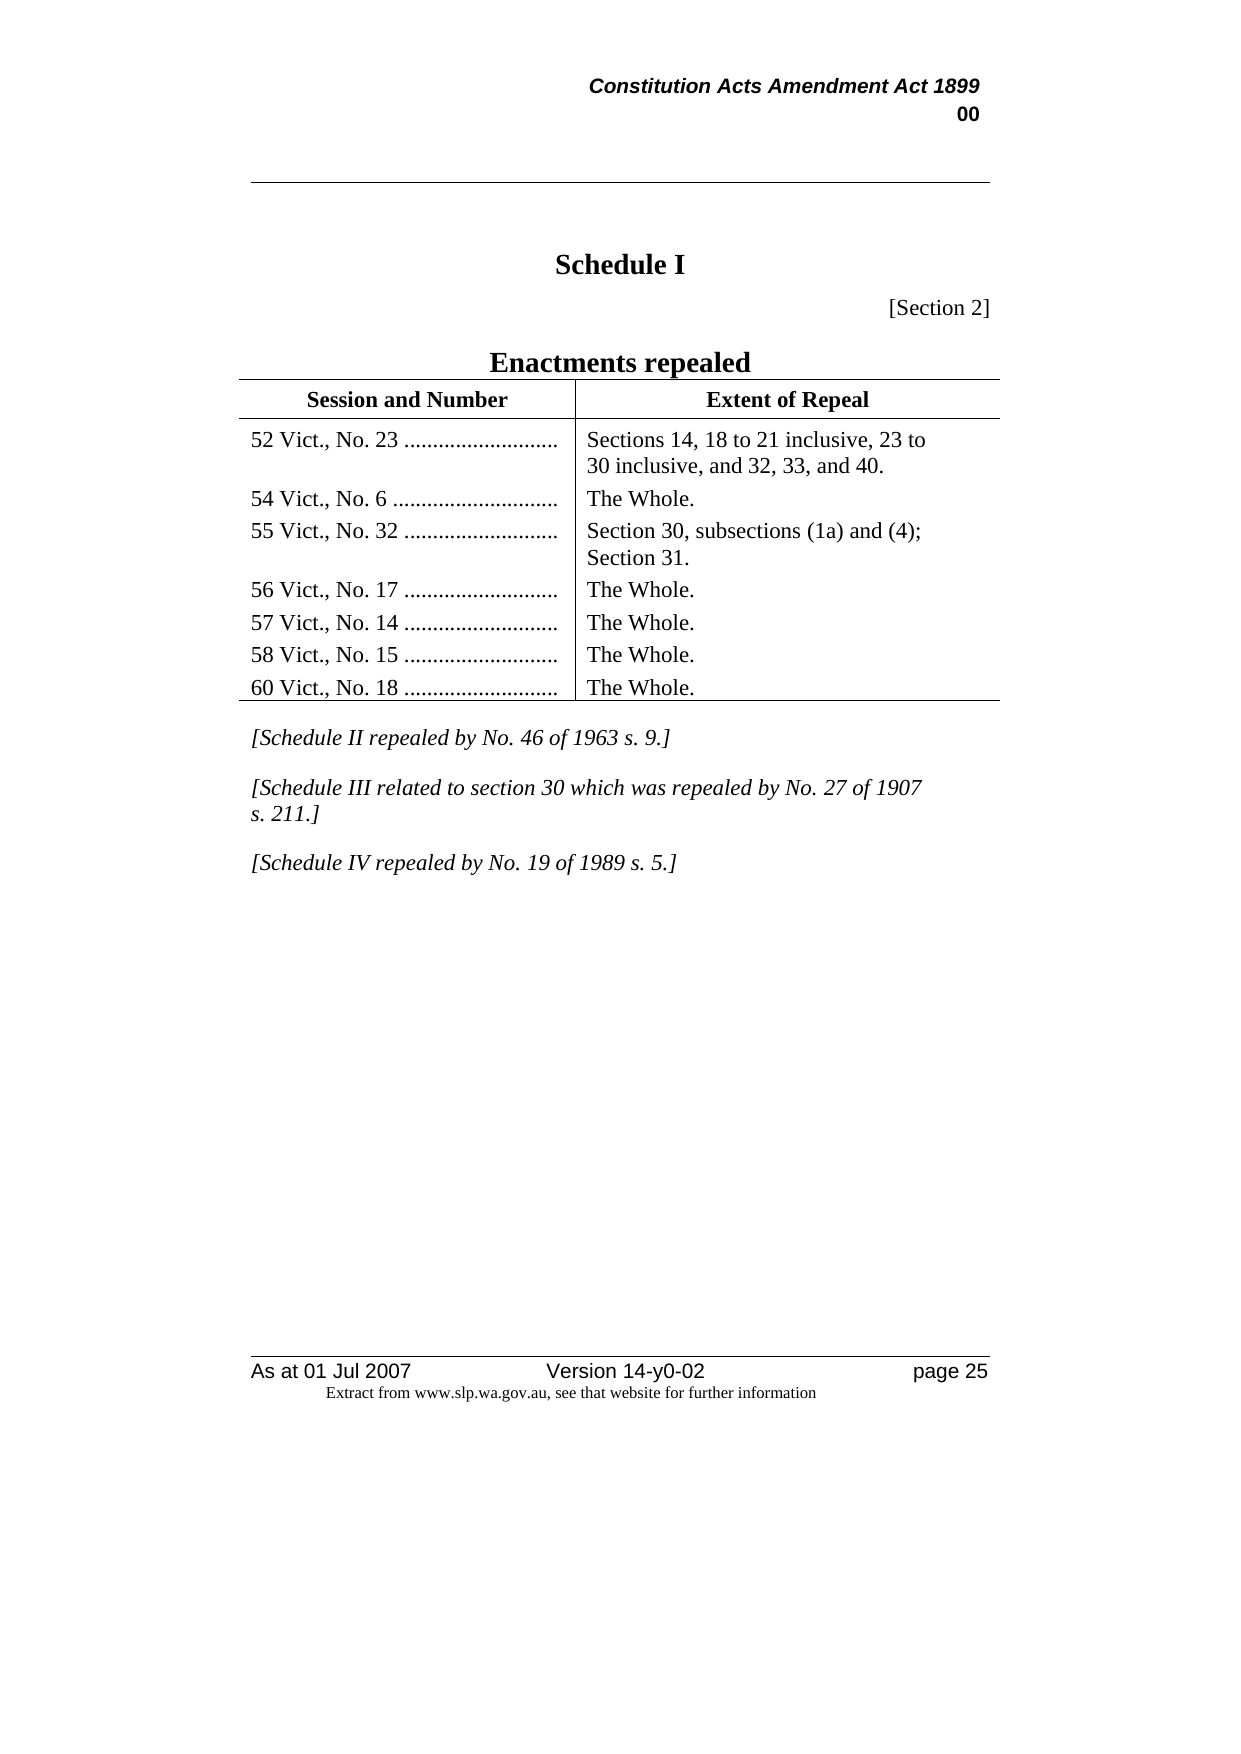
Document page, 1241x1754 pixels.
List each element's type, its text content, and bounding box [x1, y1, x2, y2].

table_cell The Whole. [576, 570, 1000, 602]
table_cell 60 Vict., No. 18 ........................... [239, 668, 575, 700]
table_cell The Whole. [576, 478, 1000, 511]
table_cell 56 Vict., No. 17 ........................... [239, 570, 575, 602]
text [Schedule II repealed by No. 46 of 1963 s. 9.] [251, 724, 990, 751]
table_cell The Whole. [576, 603, 1000, 635]
text [Schedule III related to section 30 which was repealed by No. 27 of 1907 s. 211.] [251, 773, 990, 826]
table_cell 52 Vict., No. 23 ........................... [239, 419, 575, 478]
table_header Extent of Repeal [576, 380, 1000, 418]
subtitle Enactments repealed [251, 345, 990, 378]
text [Section 2] [251, 293, 990, 320]
table_cell 55 Vict., No. 32 ........................... [239, 511, 575, 570]
table_cell 54 Vict., No. 6 ............................. [239, 478, 575, 511]
table_cell 57 Vict., No. 14 ........................... [239, 603, 575, 635]
table_cell The Whole. [576, 668, 1000, 700]
text [Schedule IV repealed by No. 19 of 1989 s. 5.] [251, 849, 990, 876]
table_cell Section 30, subsections (1a) and (4); Section 31. [576, 511, 1000, 570]
table_cell The Whole. [576, 635, 1000, 668]
table_cell Sections 14, 18 to 21 inclusive, 23 to 30 inclusive, and 32, 33, and 40. [576, 419, 1000, 478]
table_header Session and Number [239, 380, 575, 418]
subtitle Schedule I [251, 247, 990, 281]
table_cell 58 Vict., No. 15 ........................... [239, 635, 575, 668]
